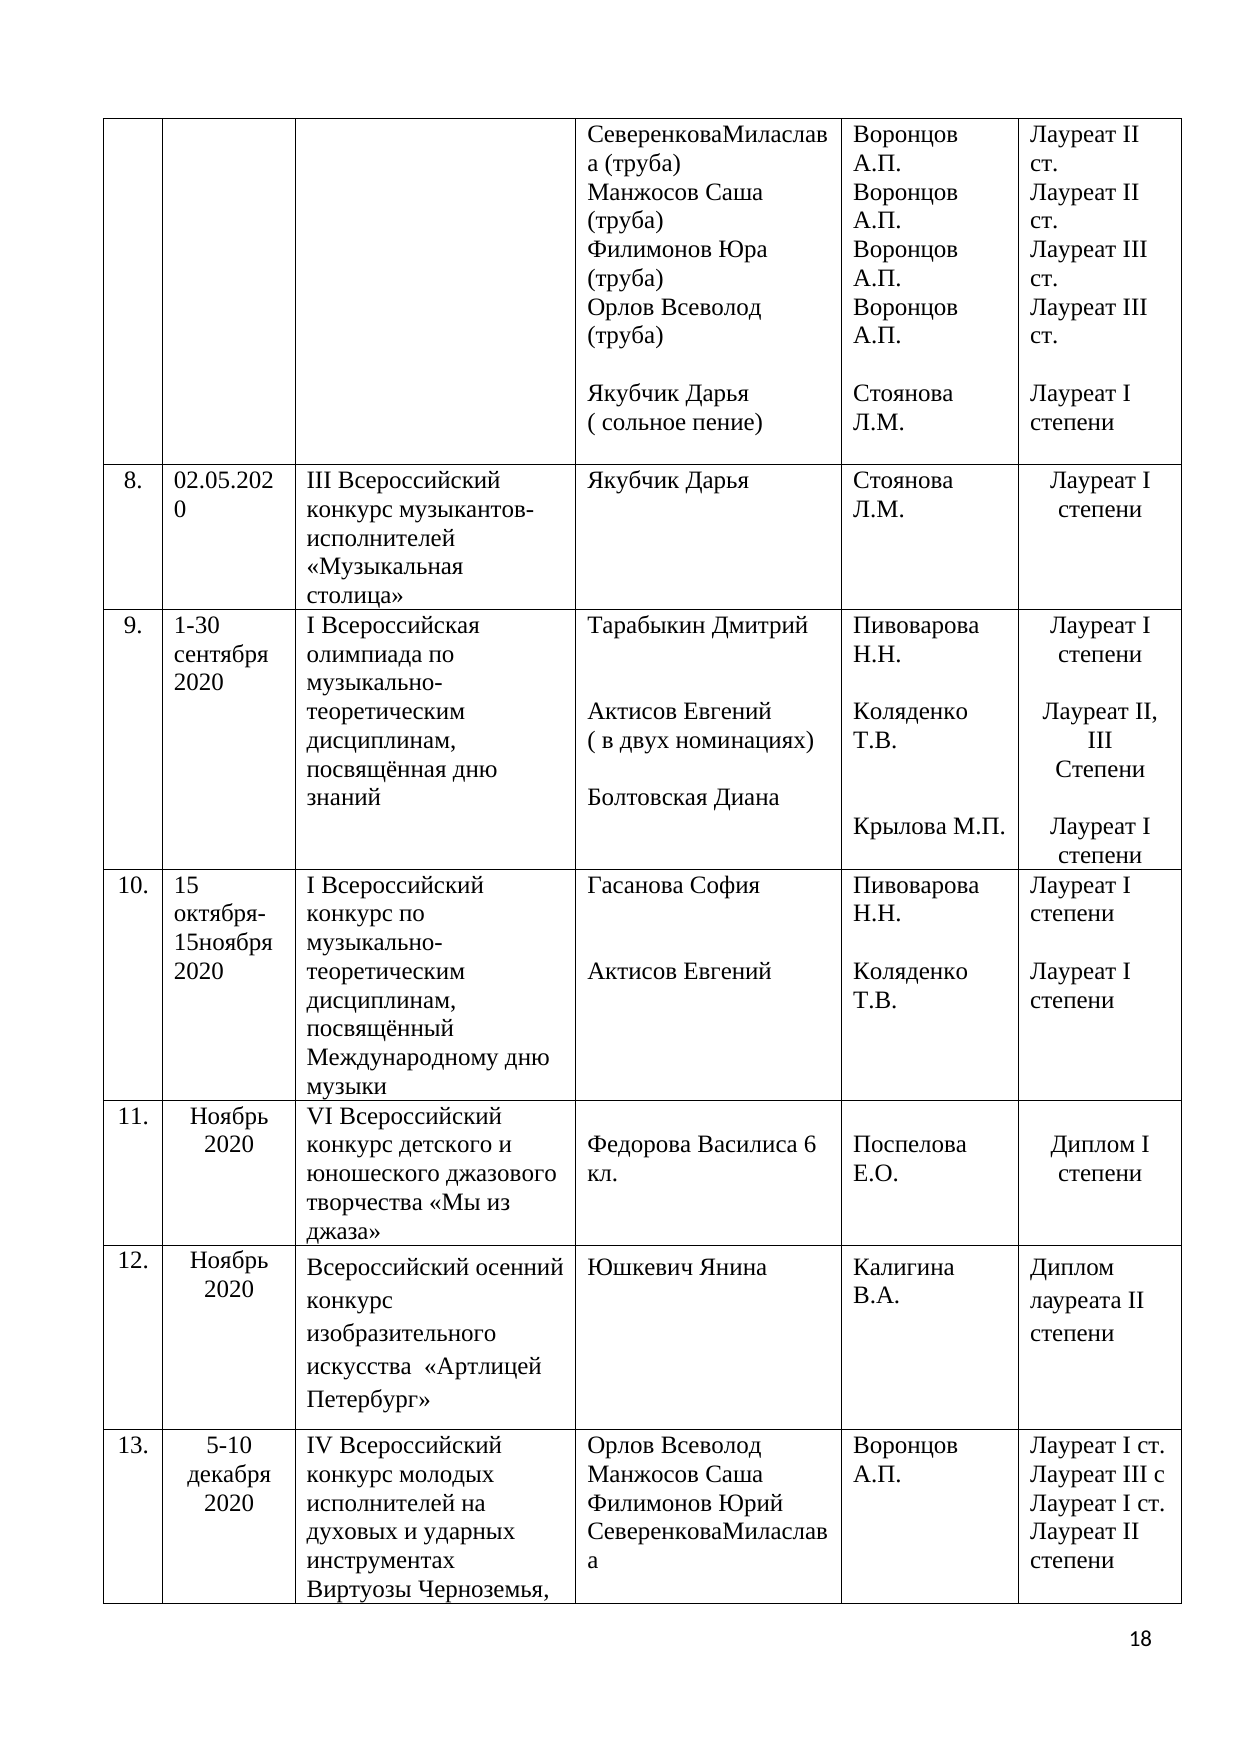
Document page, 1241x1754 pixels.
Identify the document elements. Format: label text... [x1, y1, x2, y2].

table_cell III Всероссийский конкурс музыкантов-исполнителей «Музыкальная столица» [296, 465, 575, 609]
table_cell 9. [104, 610, 162, 869]
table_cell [576, 119, 841, 464]
table_cell 8. [104, 465, 162, 609]
table_cell Всероссийский осенний конкурс изобразительного искусства «Артлицей Петербург» [296, 1246, 575, 1429]
table_cell 12. [104, 1246, 162, 1429]
table_cell Калигина В.А. [842, 1246, 1018, 1429]
table_cell VI Всероссийский конкурс детского и юношеского джазового творчества «Мы из джаза» [296, 1101, 575, 1244]
table_cell Тарабыкин Дмитрий Актисов Евгений ( в двух номинациях) Болтовская Диана [576, 610, 841, 869]
table_cell Якубчик Дарья [576, 465, 841, 609]
table_cell Воронцов А.П. [842, 1430, 1018, 1603]
table_cell Поспелова Е.О. [842, 1101, 1018, 1244]
table_cell Федорова Василиса 6 кл. [576, 1101, 841, 1244]
table_cell 02.05.2020 [163, 465, 295, 609]
table_cell Диплом I степени [1019, 1101, 1181, 1244]
table_cell Гасанова София Актисов Евгений [576, 870, 841, 1100]
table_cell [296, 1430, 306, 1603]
table_cell 5-10 декабря 2020 [163, 1430, 295, 1603]
table_cell Лауреат I степени Лауреат I степени [1019, 870, 1181, 1100]
table_cell Лауреат I степени [1019, 465, 1181, 609]
table_cell 11. [104, 1101, 162, 1244]
table_cell 15 октября-15ноября 2020 [163, 870, 295, 1100]
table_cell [842, 119, 1018, 464]
table_cell Диплом лауреата II степени [1019, 1246, 1181, 1429]
table_cell Лауреат I степени Лауреат II, III Степени Лауреат I степени [1019, 610, 1181, 869]
table_cell Пивоварова Н.Н. Коляденко Т.В. [842, 870, 1018, 1100]
table_cell Пивоварова Н.Н. Коляденко Т.В. Крылова М.П. [842, 610, 1018, 869]
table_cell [1019, 119, 1181, 464]
table_cell Ноябрь 2020 [163, 1246, 295, 1429]
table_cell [163, 119, 295, 464]
table_cell Юшкевич Янина [576, 1246, 841, 1429]
table_cell 13. [104, 1430, 162, 1603]
table_cell Ноябрь 2020 [163, 1101, 295, 1244]
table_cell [576, 1430, 841, 1603]
table_cell I Всероссийская олимпиада по музыкально-теоретическим дисциплинам, посвящённая дню знаний [296, 610, 575, 869]
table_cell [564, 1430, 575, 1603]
table_cell I Всероссийский конкурс по музыкально-теоретическим дисциплинам, посвящённый Международному дню музыки [296, 870, 575, 1100]
table_cell Стоянова Л.М. [842, 465, 1018, 609]
table_cell 10. [104, 870, 162, 1100]
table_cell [296, 119, 575, 464]
table_cell 7. [104, 119, 162, 464]
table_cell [1019, 1430, 1181, 1603]
table_cell 1-30 сентября 2020 [163, 610, 295, 869]
